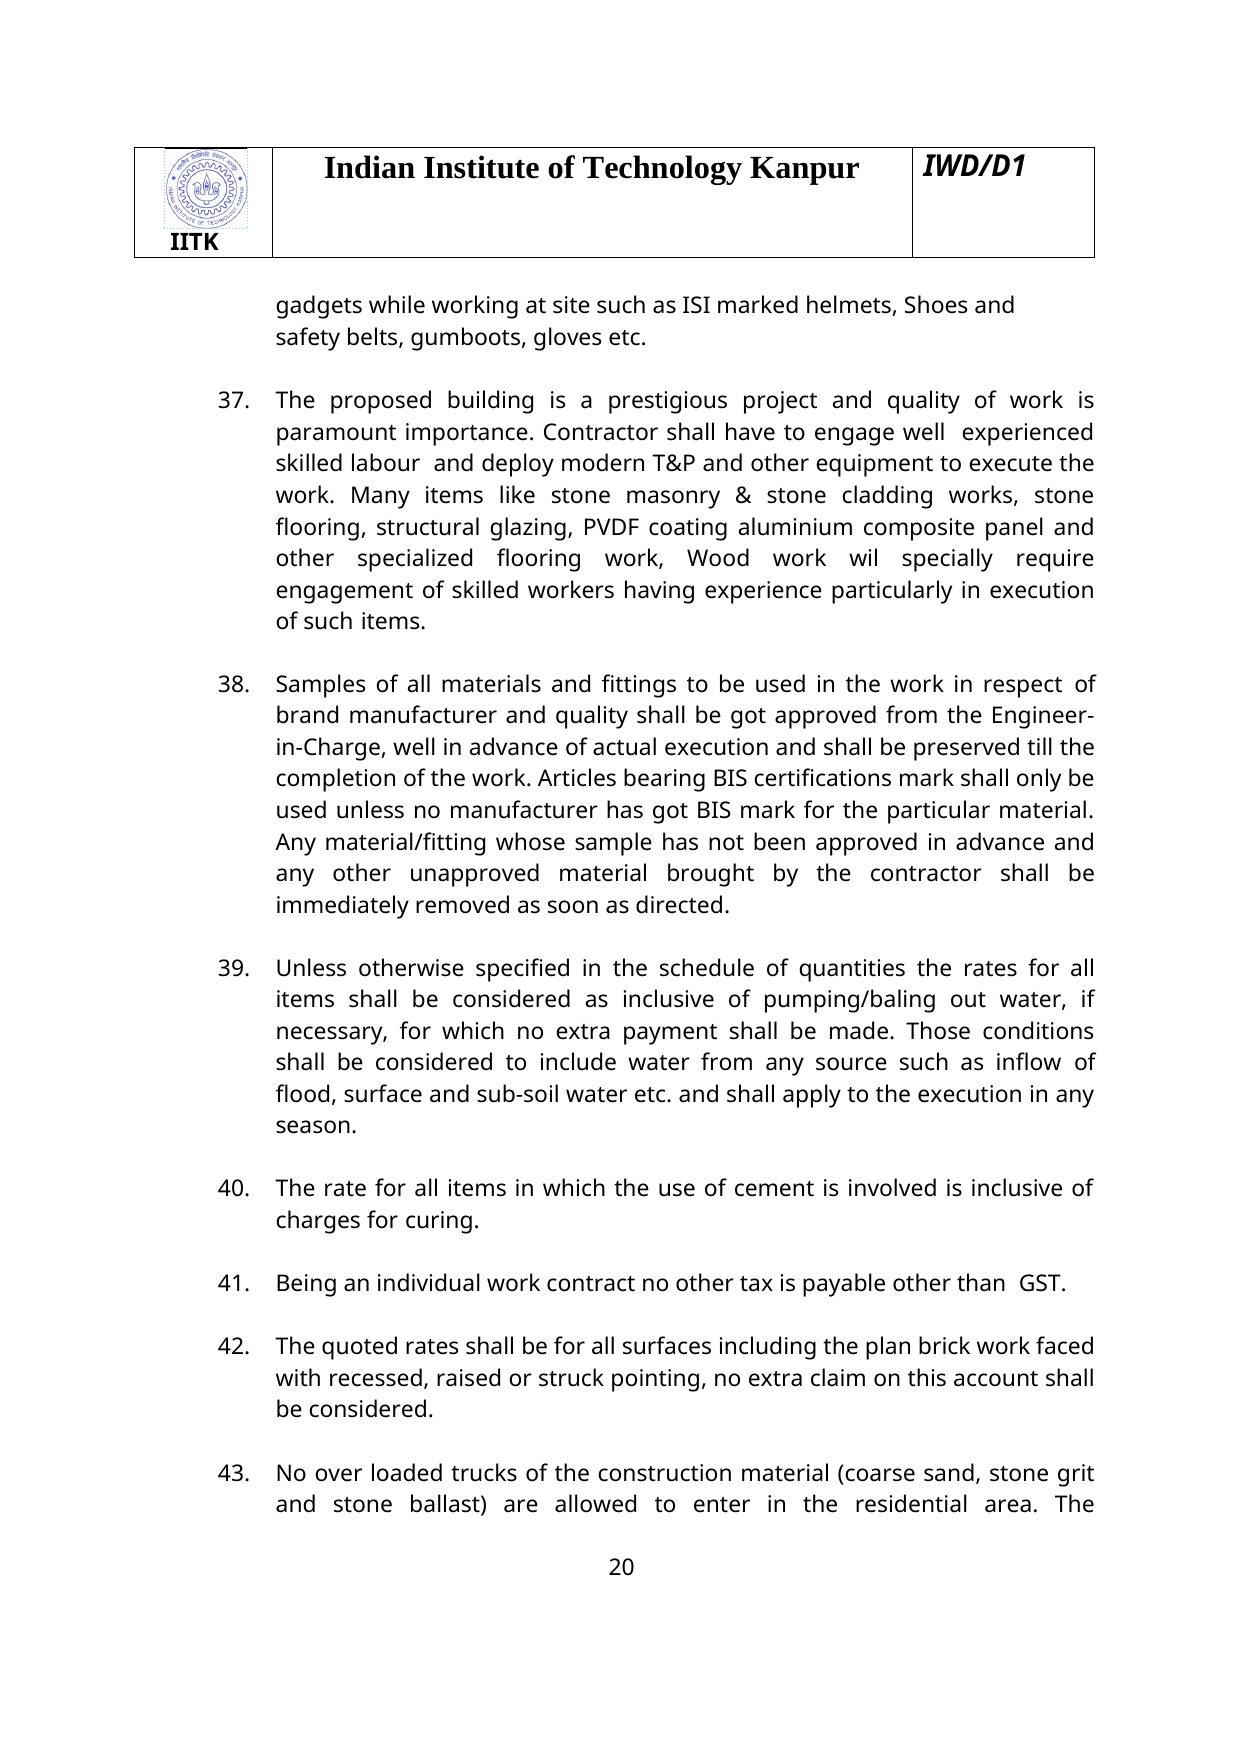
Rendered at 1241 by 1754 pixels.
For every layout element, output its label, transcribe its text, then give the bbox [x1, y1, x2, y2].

picture [165, 149, 248, 230]
list Unless otherwise specified in the schedule of quantities the rates for all items shall be considered as inclusive of pumping/baling out water, if necessary, for which no extra payment shall be made. Those conditions shall be considered to include water from any source such as inflow of flood, surface and sub-soil water etc. and shall apply to the execution in any season. [218, 951, 1096, 1141]
list Samples of all materials and fittings to be used in the work in respect of brand manufacturer and quality shall be got approved from the Engineer-in-Charge, well in advance of actual execution and shall be preserved till the completion of the work. Articles bearing BIS certifications mark shall only be used unless no manufacturer has got BIS mark for the particular material. Any material/fitting whose sample has not been approved in advance and any other unapproved material brought by the contractor shall be immediately removed as soon as directed. [218, 668, 1096, 920]
list The proposed building is a prestigious project and quality of work is paramount importance. Contractor shall have to engage well experienced skilled labour and deploy modern T&P and other equipment to execute the work. Many items like stone masonry & stone cladding works, stone flooring, structural glazing, PVDF coating aluminium composite panel and other specialized flooring work, Wood work wil specially require engagement of skilled workers having experience particularly in execution of such items. [218, 384, 1096, 636]
text gadgets while working at site such as ISI marked helmets, Shoes and safety belts, gumboots, gloves etc. [275, 289, 1056, 352]
list Being an individual work contract no other tax is payable other than GST. [218, 1267, 1136, 1298]
list The quoted rates shall be for all surfaces including the plan brick work faced with recessed, raised or struck pointing, no extra claim on this account shall be considered. [218, 1330, 1095, 1424]
list The rate for all items in which the use of cement is involved is inclusive of charges for curing. [218, 1172, 1095, 1235]
